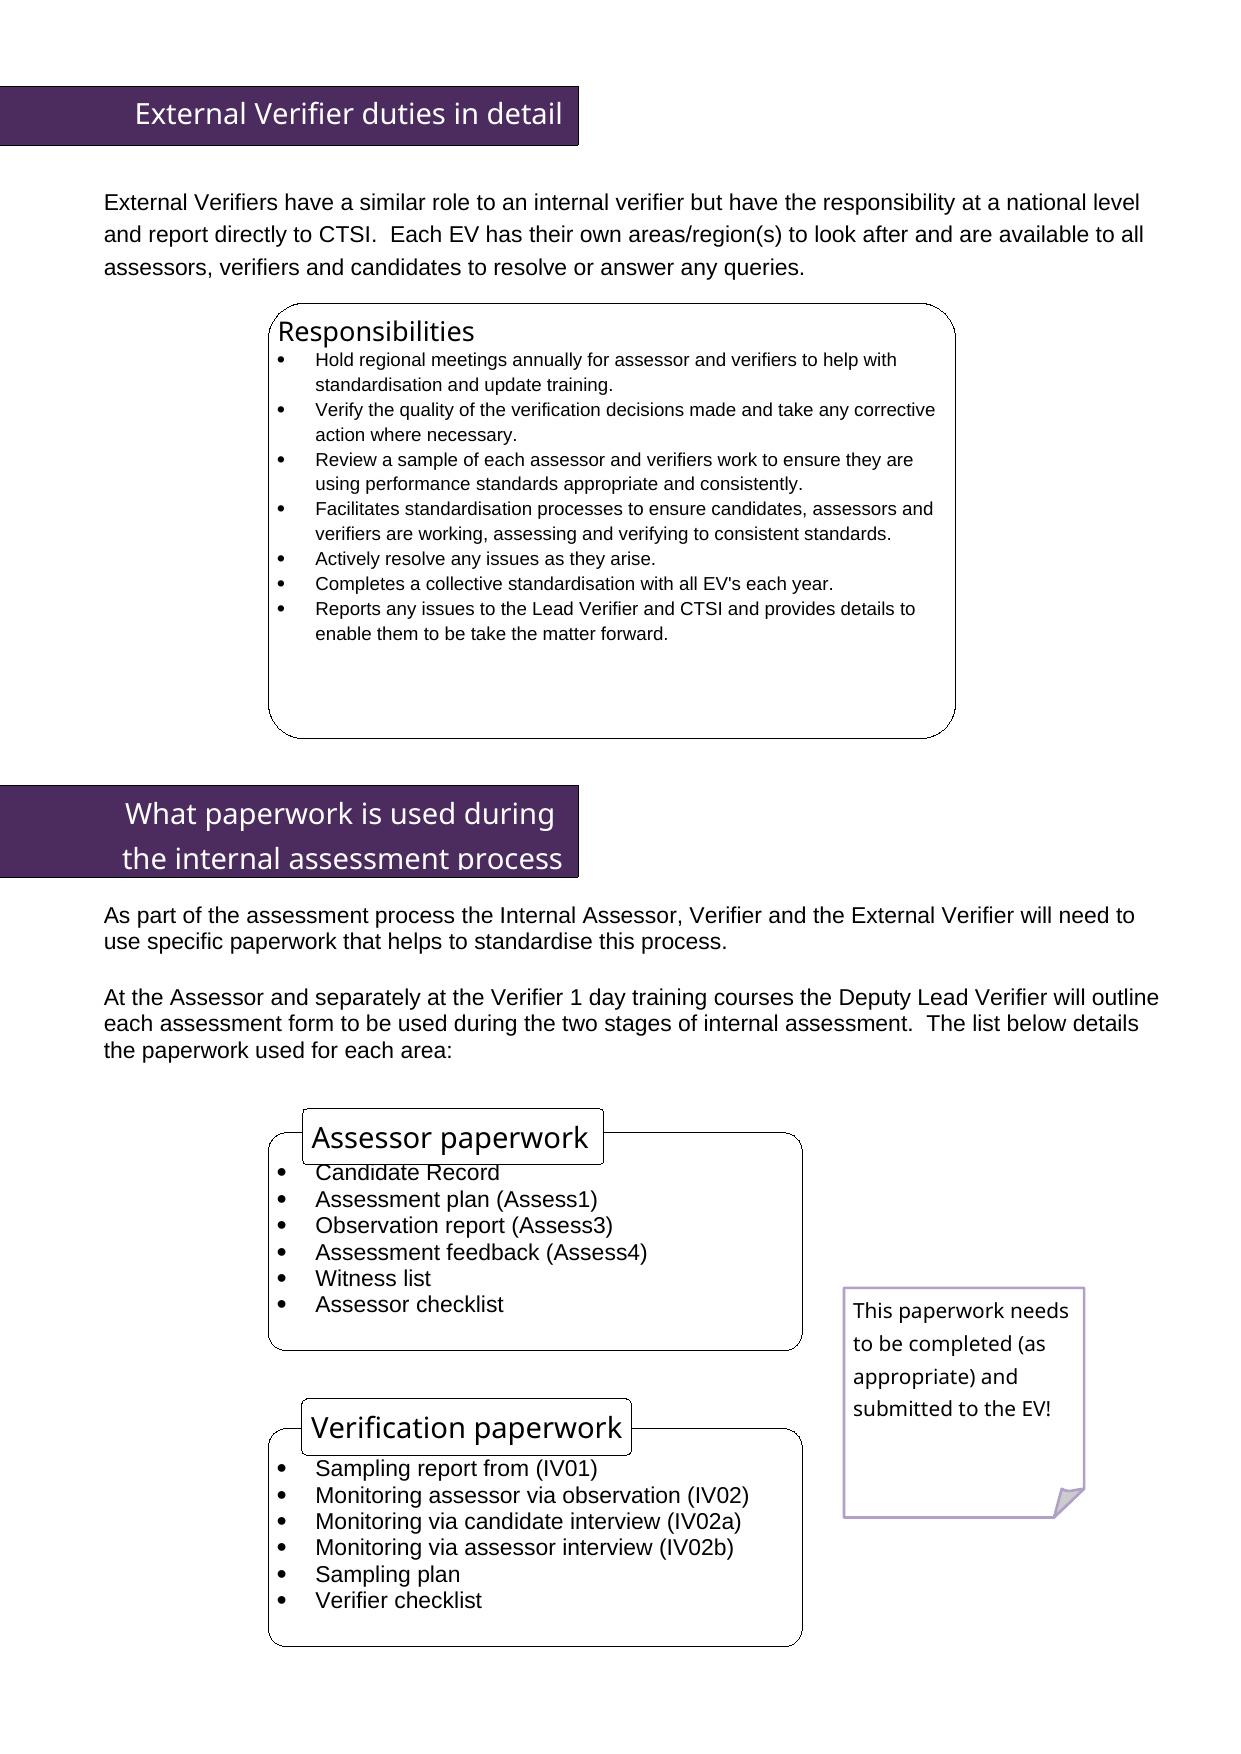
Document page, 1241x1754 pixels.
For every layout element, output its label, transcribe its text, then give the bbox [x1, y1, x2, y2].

list External Verifiers have a similar role to an internal verifier but have the responsibility at a national level and report directly to CTSI. Each EV has their own areas/region(s) to look after and are available to all assessors, verifiers and candidates to resolve or answer any queries. [103, 182, 1167, 280]
text As part of the assessment process the Internal Assessor, Verifier and the External Verifier will need to use specific paperwork that helps to standardise this process. [103, 902, 1167, 955]
text At the Assessor and separately at the Verifier 1 day training courses the Deputy Lead Verifier will outline each assessment form to be used during the two stages of internal assessment. The list below details the paperwork used for each area: [103, 984, 1167, 1063]
